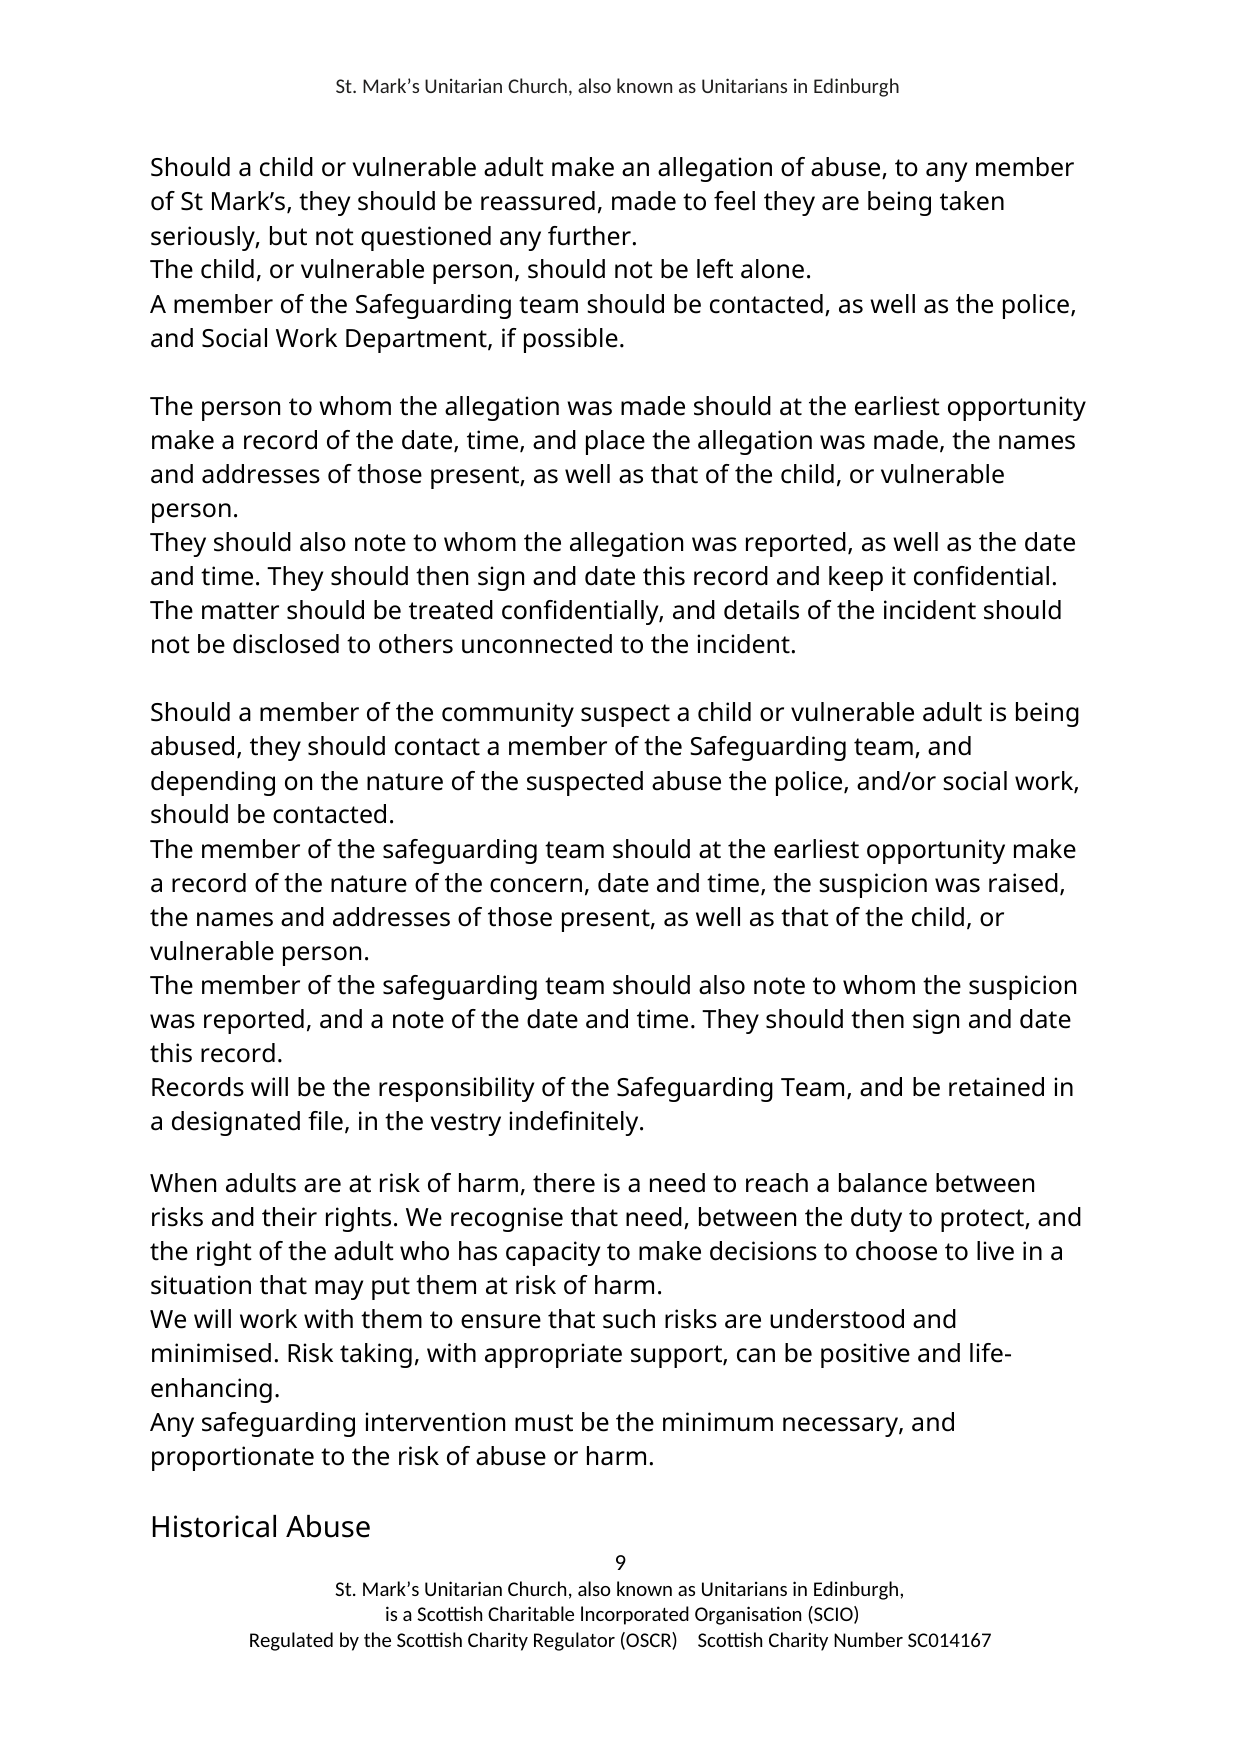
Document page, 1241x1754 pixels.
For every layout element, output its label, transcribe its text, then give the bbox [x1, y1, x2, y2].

text When adults are at risk of harm, there is a need to reach a balance between risks and their rights. We recognise that need, between the duty to protect, and the right of the adult who has capacity to make decisions to choose to live in a situation that may put them at risk of harm. [150, 1166, 1090, 1302]
text The member of the safeguarding team should also note to whom the suspicion was reported, and a note of the date and time. They should then sign and date this record. [150, 967, 1090, 1070]
text Any safeguarding intervention must be the minimum necessary, and proportionate to the risk of abuse or harm. [150, 1404, 1090, 1472]
text Historical Abuse [150, 1506, 1090, 1546]
text Should a child or vulnerable adult make an allegation of abuse, to any member of St Mark’s, they should be reassured, made to feel they are being taken seriously, but not questioned any further. [150, 150, 1090, 252]
text They should also note to whom the allegation was reported, as well as the date and time. They should then sign and date this record and keep it confidential. [150, 525, 1090, 593]
text The child, or vulnerable person, should not be left alone. [150, 252, 1090, 286]
text The matter should be treated confidentially, and details of the incident should not be disclosed to others unconnected to the incident. [150, 593, 1090, 661]
text Should a member of the community suspect a child or vulnerable adult is being abused, they should contact a member of the Safeguarding team, and depending on the nature of the suspected abuse the police, and/or social work, should be contacted. [150, 695, 1090, 831]
text The person to whom the allegation was made should at the earliest opportunity make a record of the date, time, and place the allegation was made, the names and addresses of those present, as well as that of the child, or vulnerable person. [150, 388, 1090, 525]
text The member of the safeguarding team should at the earliest opportunity make a record of the nature of the concern, date and time, the suspicion was raised, the names and addresses of those present, as well as that of the child, or vulnerable person. [150, 831, 1090, 967]
text Records will be the responsibility of the Safeguarding Team, and be retained in a designated file, in the vestry indefinitely. [150, 1070, 1090, 1138]
text A member of the Safeguarding team should be contacted, as well as the police, and Social Work Department, if possible. [150, 286, 1090, 354]
text We will work with them to ensure that such risks are understood and minimised. Risk taking, with appropriate support, can be positive and life-enhancing. [150, 1302, 1090, 1404]
